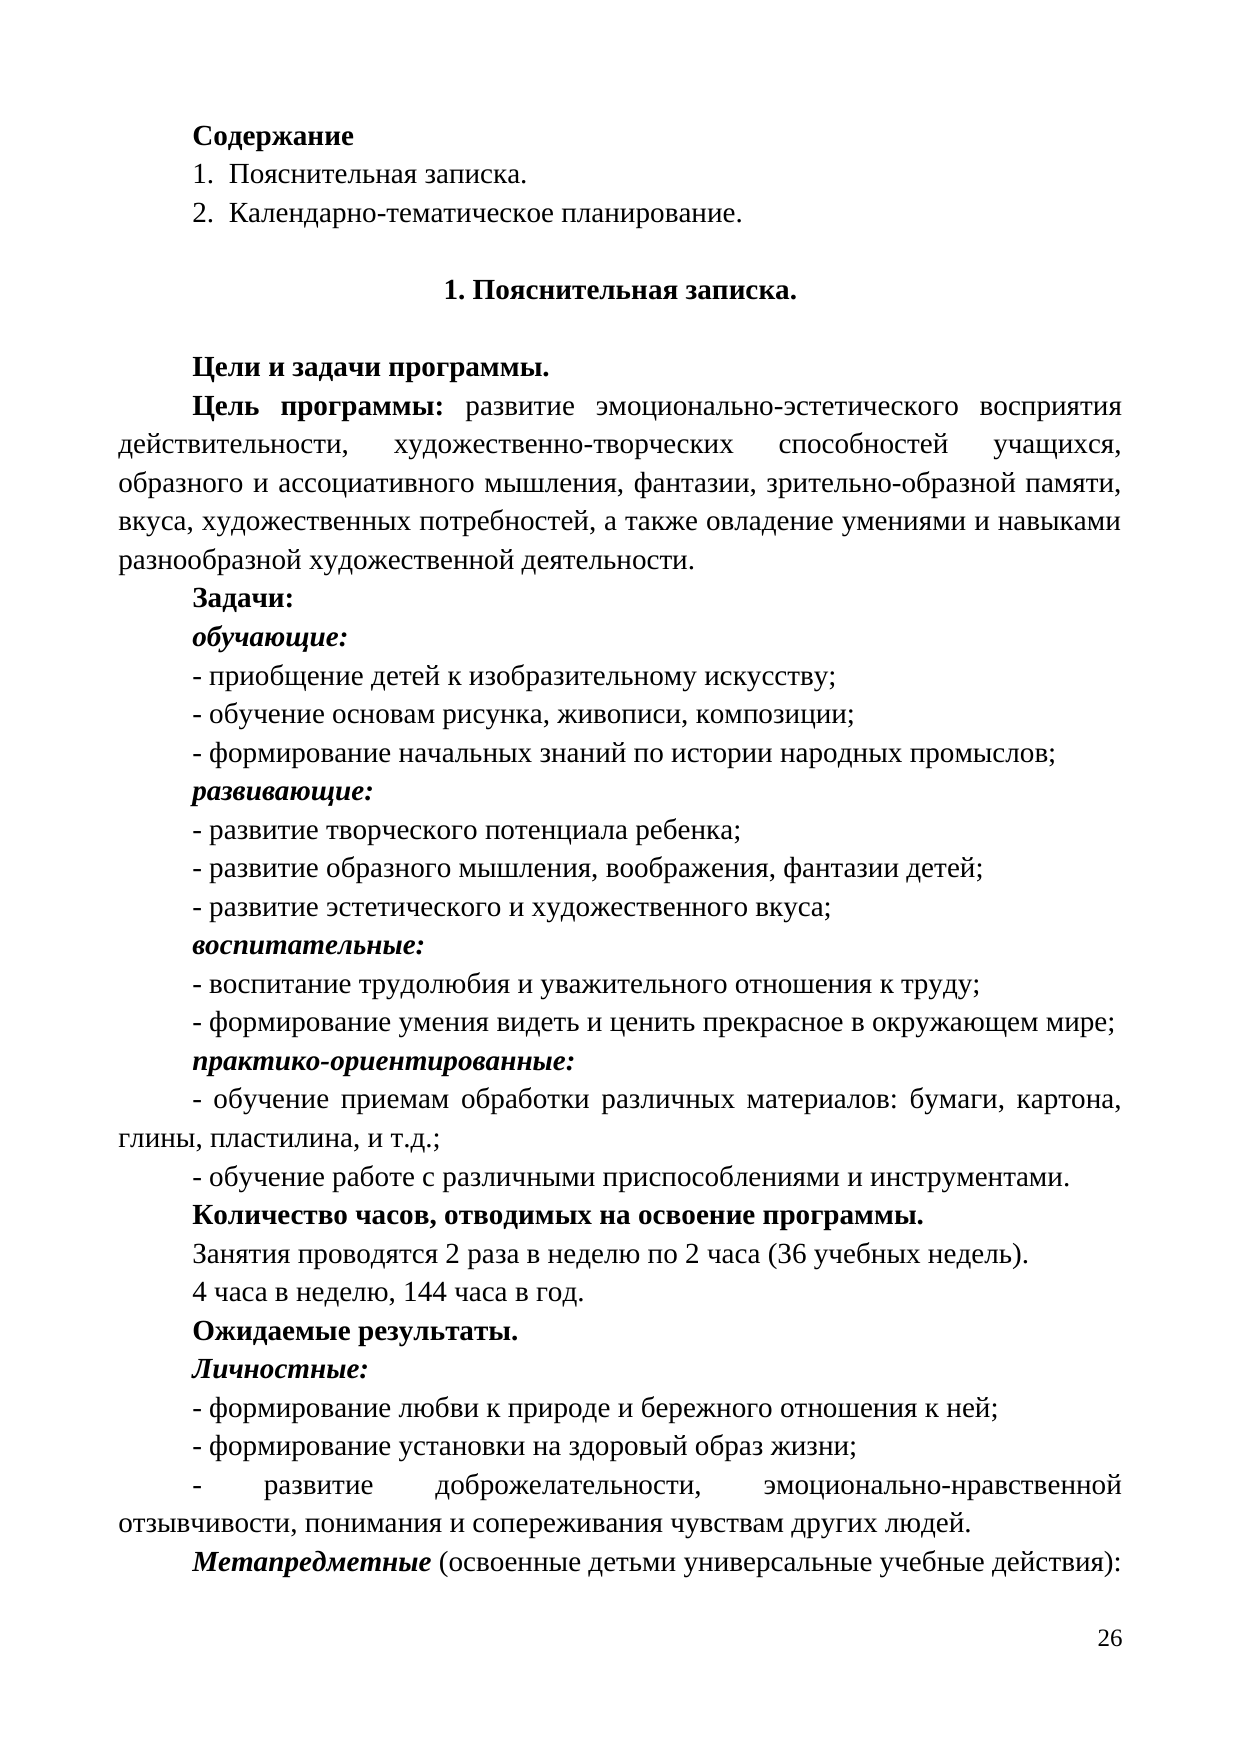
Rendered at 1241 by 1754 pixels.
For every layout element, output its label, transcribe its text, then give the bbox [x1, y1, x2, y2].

text - формирование любви к природе и бережного отношения к ней; [118, 1390, 1122, 1423]
text 2. Календарно-тематическое планирование. [118, 195, 1122, 229]
text Цели и задачи программы. [118, 349, 1122, 383]
text - развитие образного мышления, воображения, фантазии детей; [118, 850, 1122, 884]
text - обучение приемам обработки различных материалов: бумаги, картона, глины, пластилина, и т.д.; [118, 1082, 1122, 1154]
text 1. Пояснительная записка. [118, 157, 1122, 190]
text развивающие: [118, 773, 1122, 807]
text - обучение работе с различными приспособлениями и инструментами. [118, 1159, 1122, 1192]
text Содержание [118, 118, 1122, 152]
text Метапредметные (освоенные детьми универсальные учебные действия): [118, 1544, 1122, 1578]
text - формирование умения видеть и ценить прекрасное в окружающем мире; [118, 1004, 1122, 1038]
text 1. Пояснительная записка. [118, 272, 1122, 306]
text Цель программы: развитие эмоционально-эстетического восприятия действительности, художественно-творческих способностей учащихся, образного и ассоциативного мышления, фантазии, зрительно-образной памяти, вкуса, художественных потребностей, а также овладение умениями и навыками разнообразной художественной деятельности. [118, 388, 1122, 576]
text - обучение основам рисунка, живописи, композиции; [118, 696, 1122, 730]
text Задачи: [118, 581, 1122, 614]
text практико-ориентированные: [118, 1043, 1122, 1077]
text - развитие творческого потенциала ребенка; [118, 812, 1122, 845]
text - приобщение детей к изобразительному искусству; [118, 658, 1122, 691]
text воспитательные: [118, 927, 1122, 961]
text 4 часа в неделю, 144 часа в год. [118, 1274, 1122, 1308]
text Количество часов, отводимых на освоение программы. [118, 1197, 1122, 1231]
text обучающие: [118, 619, 1122, 653]
text - формирование начальных знаний по истории народных промыслов; [118, 735, 1122, 768]
text Ожидаемые результаты. [118, 1313, 1122, 1346]
text Занятия проводятся 2 раза в неделю по 2 часа (36 учебных недель). [118, 1236, 1122, 1269]
text - воспитание трудолюбия и уважительного отношения к труду; [118, 966, 1122, 999]
text Личностные: [118, 1351, 1122, 1385]
text - развитие доброжелательности, эмоционально-нравственной отзывчивости, понимания и сопереживания чувствам других людей. [118, 1467, 1122, 1539]
text - формирование установки на здоровый образ жизни; [118, 1428, 1122, 1462]
text - развитие эстетического и художественного вкуса; [118, 889, 1122, 922]
